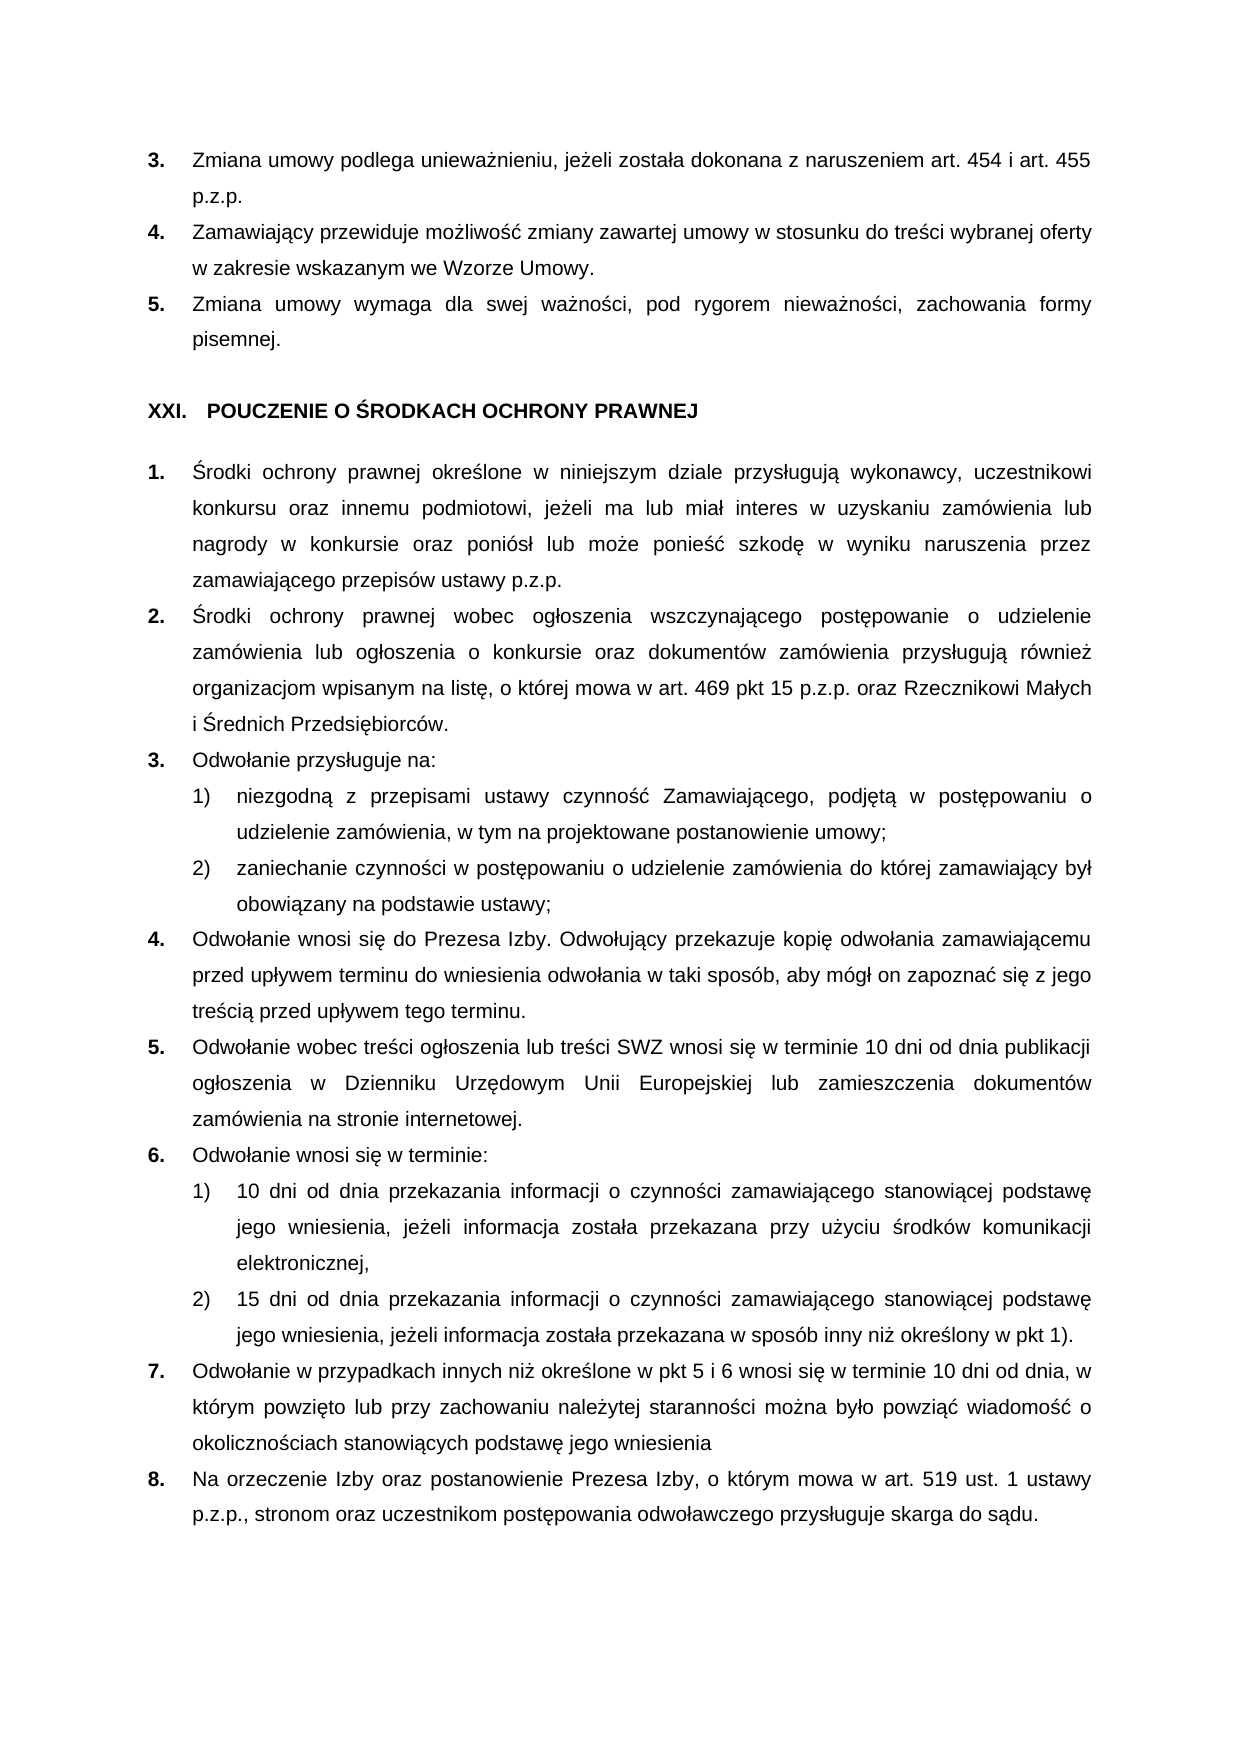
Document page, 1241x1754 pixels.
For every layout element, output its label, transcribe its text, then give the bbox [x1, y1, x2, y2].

text 2) zaniechanie czynności w postępowaniu o udzielenie zamówienia do której zamawiający był obowiązany na podstawie ustawy; [192, 855, 1093, 915]
text 2) 15 dni od dnia przekazania informacji o czynności zamawiającego stanowiącej podstawę jego wniesienia, jeżeli informacja została przekazana w sposób inny niż określony w pkt 1). [192, 1287, 1093, 1347]
text 2. Środki ochrony prawnej wobec ogłoszenia wszczynającego postępowanie o udzielenie zamówienia lub ogłoszenia o konkursie oraz dokumentów zamówienia przysługują również organizacjom wpisanym na listę, o której mowa w art. 469 pkt 15 p.z.p. oraz Rzecznikowi Małych i Średnich Przedsiębiorców. [148, 604, 1093, 736]
text 7. Odwołanie w przypadkach innych niż określone w pkt 5 i 6 wnosi się w terminie 10 dni od dnia, w którym powzięto lub przy zachowaniu należytej staranności można było powziąć wiadomość o okolicznościach stanowiących podstawę jego wniesienia [148, 1358, 1093, 1454]
text 3. Odwołanie przysługuje na: [148, 748, 1093, 772]
text 4. Odwołanie wnosi się do Prezesa Izby. Odwołujący przekazuje kopię odwołania zamawiającemu przed upływem terminu do wniesienia odwołania w taki sposób, aby mógł on zapoznać się z jego treścią przed upływem tego terminu. [148, 927, 1093, 1023]
text 3. Zmiana umowy podlega unieważnieniu, jeżeli została dokonana z naruszeniem art. 454 i art. 455 p.z.p. [148, 148, 1093, 207]
text 5. Odwołanie wobec treści ogłoszenia lub treści SWZ wnosi się w terminie 10 dni od dnia publikacji ogłoszenia w Dzienniku Urzędowym Unii Europejskiej lub zamieszczenia dokumentów zamówienia na stronie internetowej. [148, 1035, 1093, 1131]
text 6. Odwołanie wnosi się w terminie: [148, 1143, 1093, 1167]
text 5. Zmiana umowy wymaga dla swej ważności, pod rygorem nieważności, zachowania formy pisemnej. [148, 291, 1093, 351]
text 4. Zamawiający przewiduje możliwość zmiany zawartej umowy w stosunku do treści wybranej oferty w zakresie wskazanym we Wzorze Umowy. [148, 219, 1093, 279]
text 1) 10 dni od dnia przekazania informacji o czynności zamawiającego stanowiącej podstawę jego wniesienia, jeżeli informacja została przekazana przy użyciu środków komunikacji elektronicznej, [192, 1179, 1093, 1275]
text 8. Na orzeczenie Izby oraz postanowienie Prezesa Izby, o którym mowa w art. 519 ust. 1 ustawy p.z.p., stronom oraz uczestnikom postępowania odwoławczego przysługuje skarga do sądu. [148, 1466, 1093, 1526]
text 1. Środki ochrony prawnej określone w niniejszym dziale przysługują wykonawcy, uczestnikowi konkursu oraz innemu podmiotowi, jeżeli ma lub miał interes w uzyskaniu zamówienia lub nagrody w konkursie oraz poniósł lub może ponieść szkodę w wyniku naruszenia przez zamawiającego przepisów ustawy p.z.p. [148, 460, 1093, 592]
text 1) niezgodną z przepisami ustawy czynność Zamawiającego, podjętą w postępowaniu o udzielenie zamówienia, w tym na projektowane postanowienie umowy; [192, 783, 1093, 843]
list POUCZENIE O ŚRODKACH OCHRONY PRAWNEJ [148, 399, 1093, 423]
